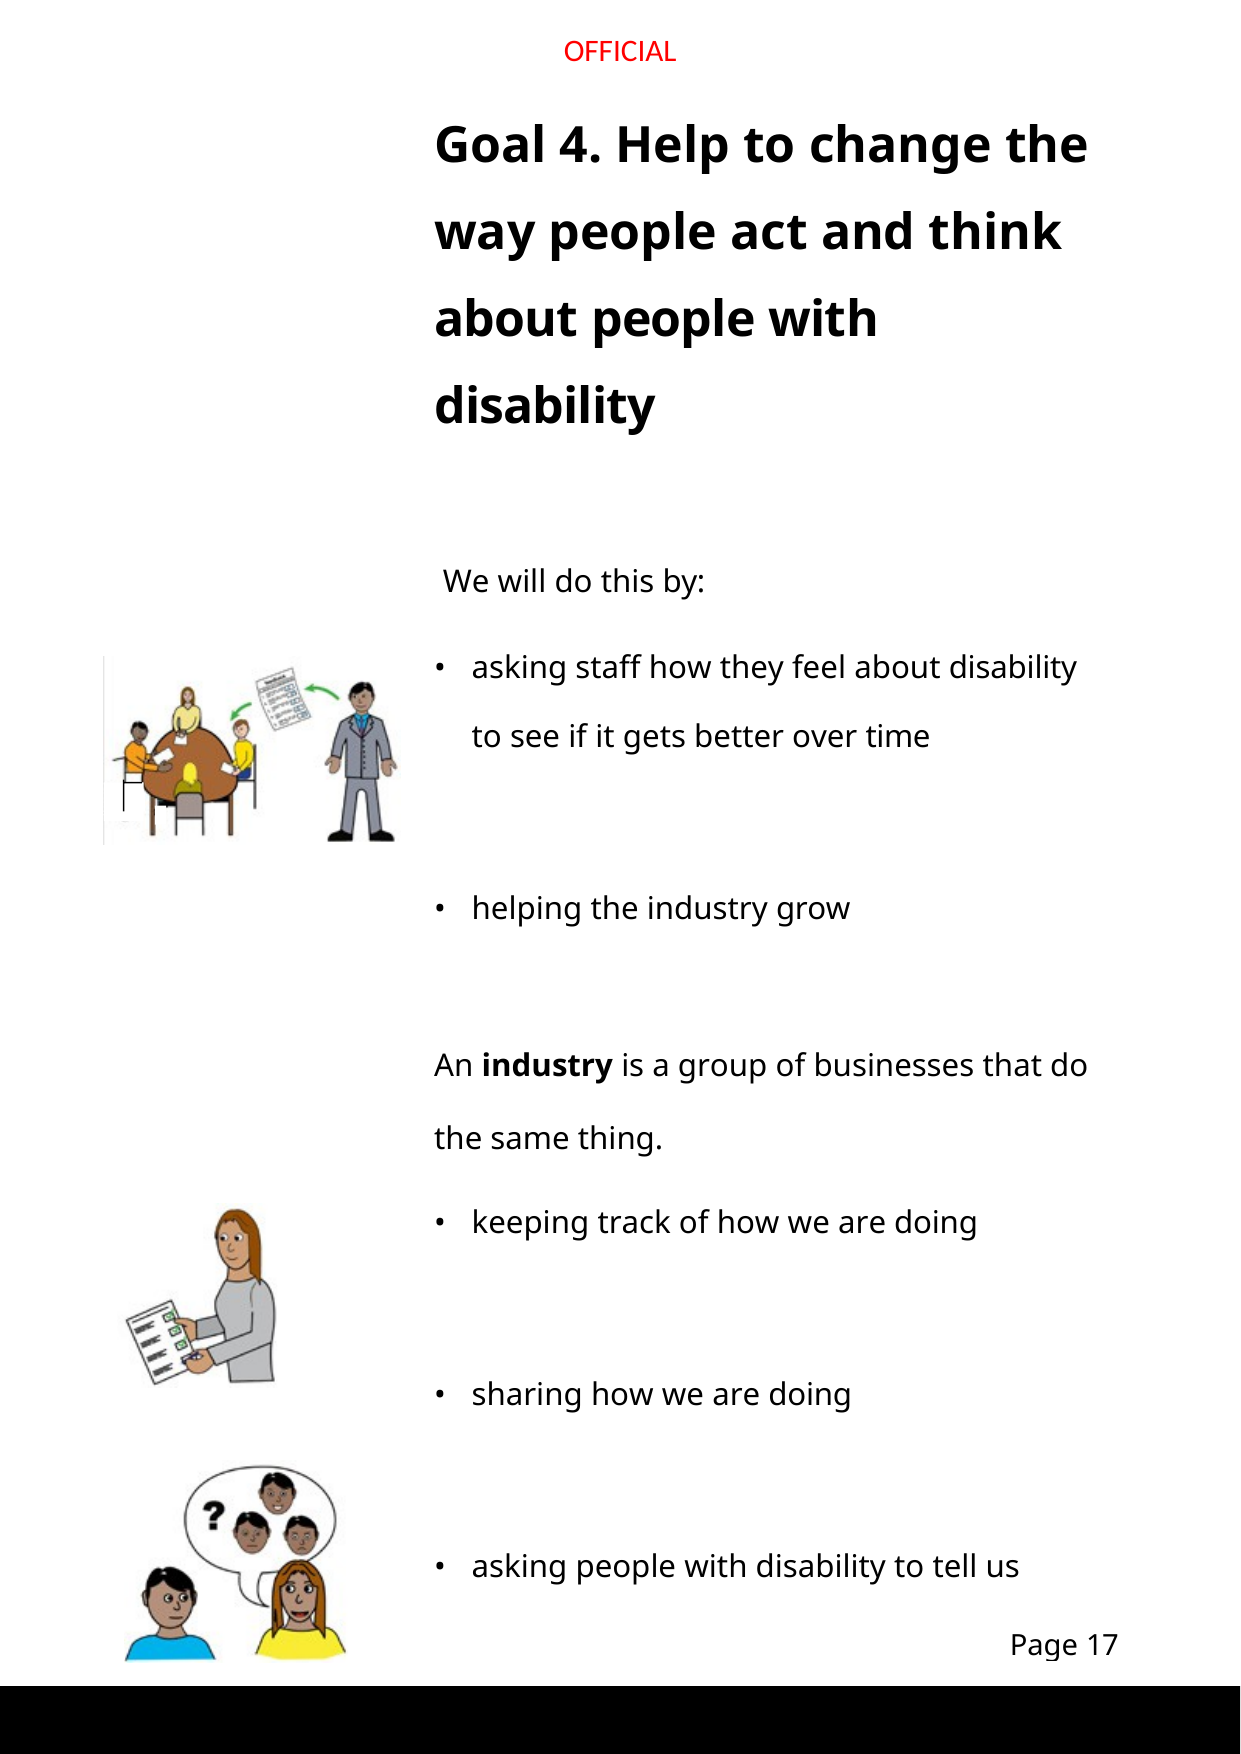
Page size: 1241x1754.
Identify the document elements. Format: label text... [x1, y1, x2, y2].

text to see if it gets better over time [471, 714, 1138, 756]
list keeping track of how we are doing [434, 1199, 1138, 1242]
picture [117, 1203, 278, 1388]
list sharing how we are doing [434, 1372, 1138, 1414]
list asking staff how they feel about disability [434, 645, 1138, 688]
text We will do this by: [140, 559, 1008, 602]
text An industry is a group of businesses that do the same thing. [434, 1043, 1138, 1158]
list helping the industry grow [434, 886, 1138, 929]
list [434, 1544, 1049, 1587]
picture [103, 656, 401, 845]
picture [124, 1460, 349, 1663]
subtitle Goal 4. Help to change the way people act and think about people with disability [434, 109, 1096, 438]
